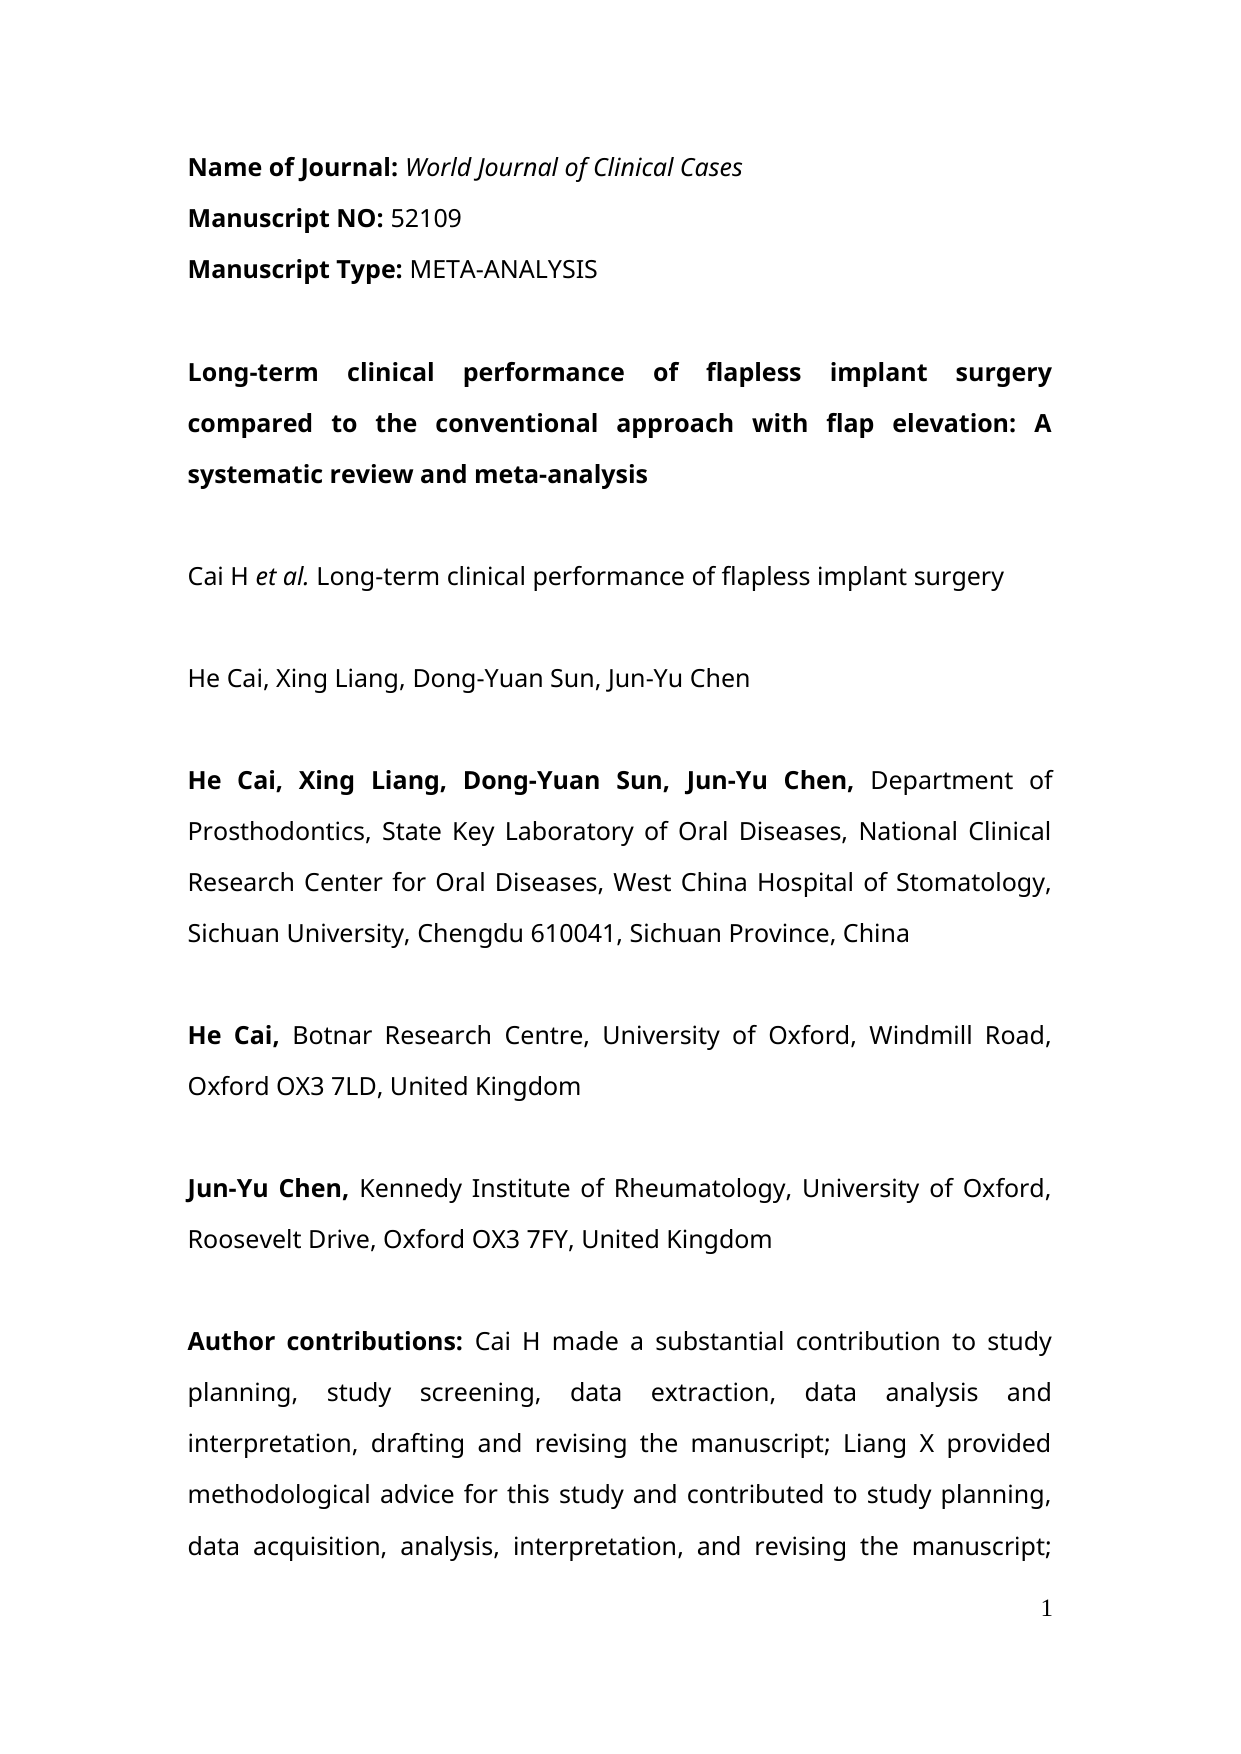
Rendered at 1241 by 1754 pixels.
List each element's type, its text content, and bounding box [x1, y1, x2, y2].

text He Cai, Xing Liang, Dong-Yuan Sun, Jun-Yu Chen, Department of Prosthodontics, State Key Laboratory of Oral Diseases, National Clinical Research Center for Oral Diseases, West China Hospital of Stomatology, Sichuan University, Chengdu 610041, Sichuan Province, China [187, 762, 1053, 950]
text Manuscript NO: 52109 [187, 201, 1036, 235]
text He Cai, Xing Liang, Dong-Yuan Sun, Jun-Yu Chen [187, 660, 1053, 694]
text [187, 1324, 1053, 1562]
text He Cai, Botnar Research Centre, University of Oxford, Windmill Road, Oxford OX3 7LD, United Kingdom [187, 1018, 1053, 1103]
text Long-term clinical performance of flapless implant surgery compared to the conventional approach with flap elevation: A systematic review and meta-analysis [187, 354, 1053, 490]
text Name of Journal: World Journal of Clinical Cases [187, 150, 1036, 184]
text Cai H et al. Long-term clinical performance of flapless implant surgery [187, 558, 1053, 592]
text Jun-Yu Chen, Kennedy Institute of Rheumatology, University of Oxford, Roosevelt Drive, Oxford OX3 7FY, United Kingdom [187, 1171, 1053, 1256]
text Manuscript Type: META-ANALYSIS [187, 252, 1053, 286]
